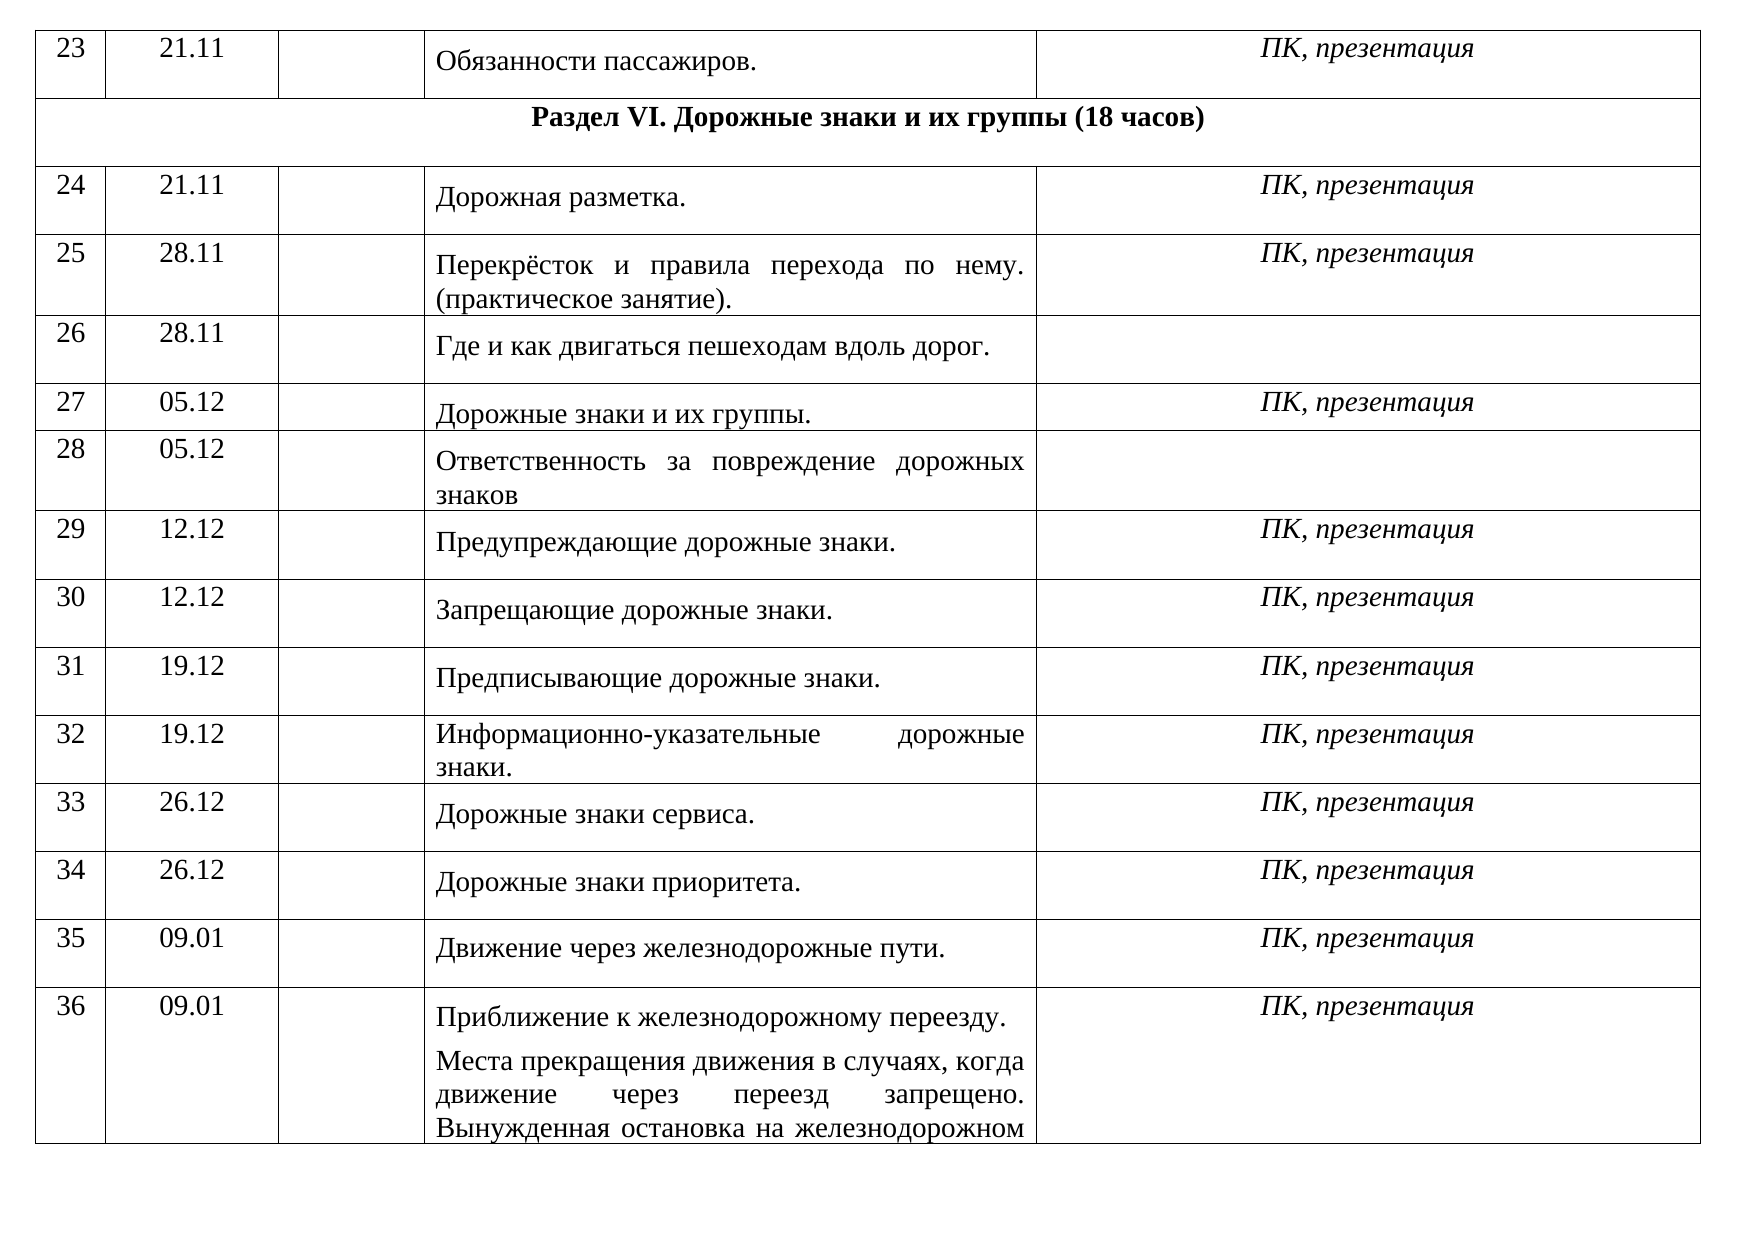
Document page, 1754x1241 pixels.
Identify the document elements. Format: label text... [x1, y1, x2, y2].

table_cell 29 [36, 511, 105, 578]
table_cell [279, 235, 424, 314]
table_cell Ответственность за повреждение дорожных знаков [425, 431, 1036, 510]
table_cell Перекрёсток и правила перехода по нему. (практическое занятие). [425, 235, 1036, 314]
table_cell ПК, презентация [1037, 384, 1700, 430]
table_cell [279, 31, 424, 98]
table_cell ПК, презентация [1037, 920, 1700, 987]
table_cell 25 [36, 235, 105, 314]
table_cell ПК, презентация [1037, 235, 1700, 314]
table_cell 31 [36, 648, 105, 715]
table_cell 36 [36, 988, 105, 1143]
table_cell [279, 511, 424, 578]
table_cell [279, 648, 424, 715]
table_cell ПК, презентация [1037, 167, 1700, 234]
table_cell ПК, презентация [1037, 852, 1700, 919]
table_cell 27 [36, 384, 105, 430]
table_cell [279, 784, 424, 851]
table_cell Дорожная разметка. [425, 167, 1036, 234]
table_cell ПК, презентация [1037, 31, 1700, 98]
table_cell 28 [36, 431, 105, 510]
table_cell 05.12 [106, 431, 278, 510]
table_cell 21.11 [106, 31, 278, 98]
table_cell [425, 988, 1036, 1143]
table_cell Предупреждающие дорожные знаки. [425, 511, 1036, 578]
table_cell [279, 431, 424, 510]
table_cell 32 [36, 716, 105, 783]
table_cell [279, 167, 424, 234]
table_cell [279, 852, 424, 919]
table_cell Информационно-указательные дорожные знаки. [425, 716, 1036, 783]
table_cell Где и как двигаться пешеходам вдоль дорог. [425, 316, 1036, 383]
table_cell 09.01 [106, 920, 278, 987]
table_cell 35 [36, 920, 105, 987]
table_cell [1037, 431, 1700, 510]
table_cell Дорожные знаки сервиса. [425, 784, 1036, 851]
table_cell 28.11 [106, 316, 278, 383]
table_cell [1037, 316, 1700, 383]
table_cell [279, 716, 424, 783]
table_cell [279, 920, 424, 987]
table_cell ПК, презентация [1037, 716, 1700, 783]
table_cell Раздел VI. Дорожные знаки и их группы (18 часов) [36, 99, 1700, 166]
table_cell 28.11 [106, 235, 278, 314]
table_cell ПК, презентация [1037, 784, 1700, 851]
table_cell [279, 988, 424, 1143]
table_cell ПК, презентация [1037, 580, 1700, 647]
table_cell 26 [36, 316, 105, 383]
table_cell [279, 316, 424, 383]
table_cell 19.12 [106, 716, 278, 783]
table_cell Обязанности пассажиров. [425, 31, 1036, 98]
table_cell 19.12 [106, 648, 278, 715]
table_cell 30 [36, 580, 105, 647]
table_cell [279, 580, 424, 647]
table_cell 24 [36, 167, 105, 234]
table_cell ПК, презентация [1037, 988, 1700, 1143]
table_cell Движение через железнодорожные пути. [425, 920, 1036, 987]
table_cell 21.11 [106, 167, 278, 234]
table_cell 23 [36, 31, 105, 98]
table_cell 05.12 [106, 384, 278, 430]
table_cell 12.12 [106, 511, 278, 578]
table_cell 12.12 [106, 580, 278, 647]
table_cell Предписывающие дорожные знаки. [425, 648, 1036, 715]
table_cell 26.12 [106, 784, 278, 851]
table_cell ПК, презентация [1037, 511, 1700, 578]
table_cell 09.01 [106, 988, 278, 1143]
table_cell Дорожные знаки и их группы. [425, 384, 1036, 430]
table_cell 33 [36, 784, 105, 851]
table_cell Дорожные знаки приоритета. [425, 852, 1036, 919]
table_cell Запрещающие дорожные знаки. [425, 580, 1036, 647]
table_cell [279, 384, 424, 430]
table_cell 26.12 [106, 852, 278, 919]
table_cell ПК, презентация [1037, 648, 1700, 715]
table_cell 34 [36, 852, 105, 919]
